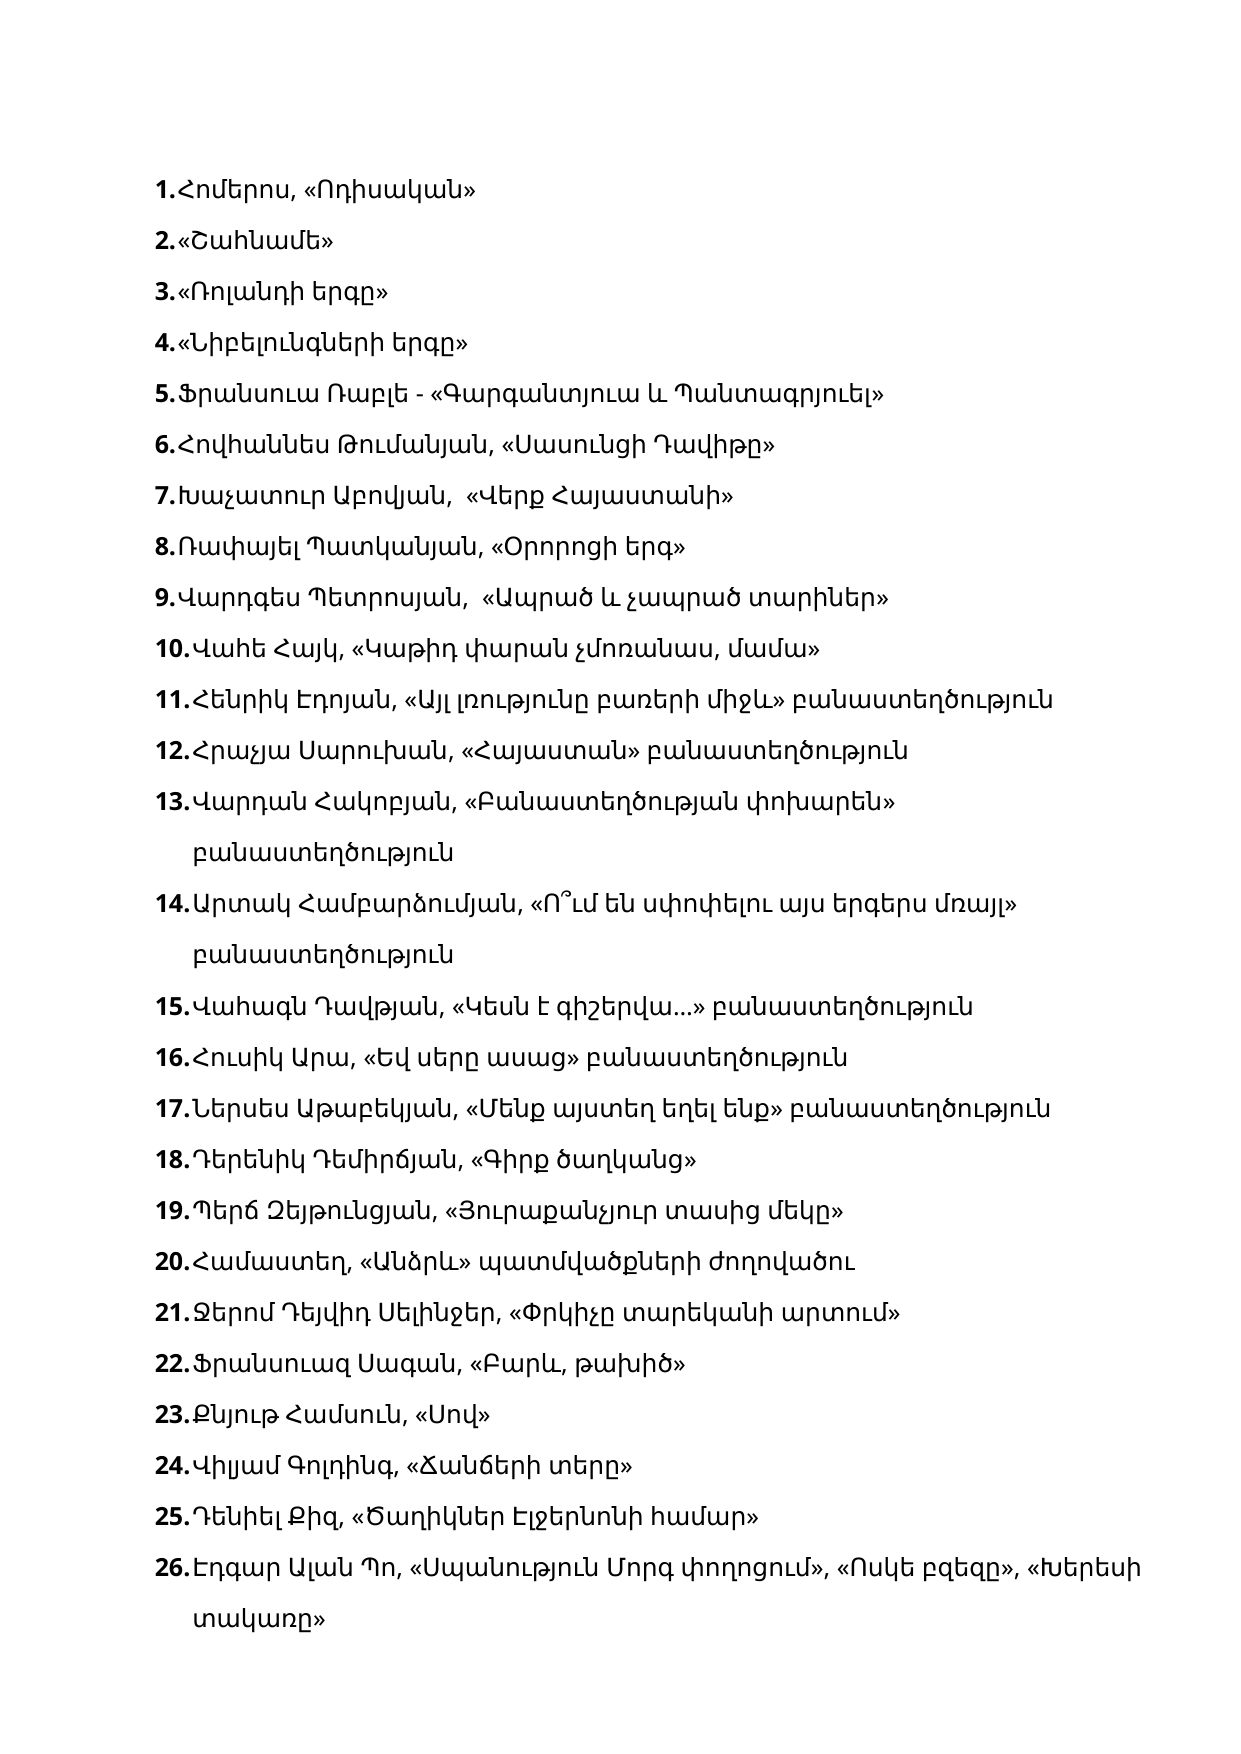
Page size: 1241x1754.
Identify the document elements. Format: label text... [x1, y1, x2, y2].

list Վարդգես Պետրոսյան, «Ապրած և չապրած տարիներ» [154, 580, 1152, 614]
list Ֆրանսուազ Սագան, «Բարև, թախիծ» [154, 1346, 1152, 1379]
list Վարդան Հակոբյան, «Բանաստեղծության փոխարեն» բանաստեղծություն [154, 784, 1152, 869]
list Հուսիկ Արա, «Եվ սերը ասաց» բանաստեղծություն [154, 1039, 1152, 1073]
list Վահե Հայկ, «Կաթիդ փարան չմոռանաս, մամա» [154, 631, 1152, 665]
list Դերենիկ Դեմիրճյան, «Գիրք ծաղկանց» [154, 1141, 1152, 1175]
list «Ռոլանդի երգը» [154, 274, 1152, 308]
list Պերճ Զեյթունցյան, «Յուրաքանչյուր տասից մեկը» [154, 1192, 1152, 1226]
list «Շահնամե» [154, 223, 1152, 257]
list Հրաչյա Սարուխան, «Հայաստան» բանաստեղծություն [154, 733, 1152, 767]
list Էդգար Ալան Պո, «Սպանություն Մորգ փողոցում», «Ոսկե բզեզը», «Խերեսի տակառը» [154, 1550, 1152, 1635]
list Խաչատուր Աբովյան, «Վերք Հայաստանի» [154, 478, 1152, 512]
list Ջերոմ Դեյվիդ Սելինջեր, «Փրկիչը տարեկանի արտում» [154, 1294, 1152, 1328]
list Հոմերոս, «Ոդիսական» [154, 172, 1152, 206]
list Քնյութ Համսուն, «Սով» [154, 1397, 1152, 1431]
list Վիլյամ Գոլդինգ, «Ճանճերի տերը» [154, 1448, 1152, 1482]
list Ներսես Աթաբեկյան, «Մենք այստեղ եղել ենք» բանաստեղծություն [154, 1090, 1152, 1124]
list Հենրիկ Էդոյան, «Այլ լռությունը բառերի միջև» բանաստեղծություն [154, 682, 1152, 716]
list Համաստեղ, «Անձրև» պատմվածքների ժողովածու [154, 1243, 1152, 1277]
list Վահագն Դավթյան, «Կեսն է գիշերվա…» բանաստեղծություն [154, 988, 1152, 1022]
list Ռափայել Պատկանյան, «Օրորոցի երգ» [154, 529, 1152, 563]
list Հովհաննես Թումանյան, «Սասունցի Դավիթը» [154, 427, 1152, 461]
list Արտակ Համբարձումյան, «Ո՞ւմ են սփոփելու այս երգերս մռայլ» բանաստեղծություն [154, 886, 1152, 971]
list Դենիել Քիզ, «Ծաղիկներ Էլջերնոնի համար» [154, 1499, 1152, 1533]
list Ֆրանսուա Ռաբլե - «Գարգանտյուա և Պանտագրյուել» [154, 376, 1152, 410]
list «Նիբելունգների երգը» [154, 325, 1152, 359]
